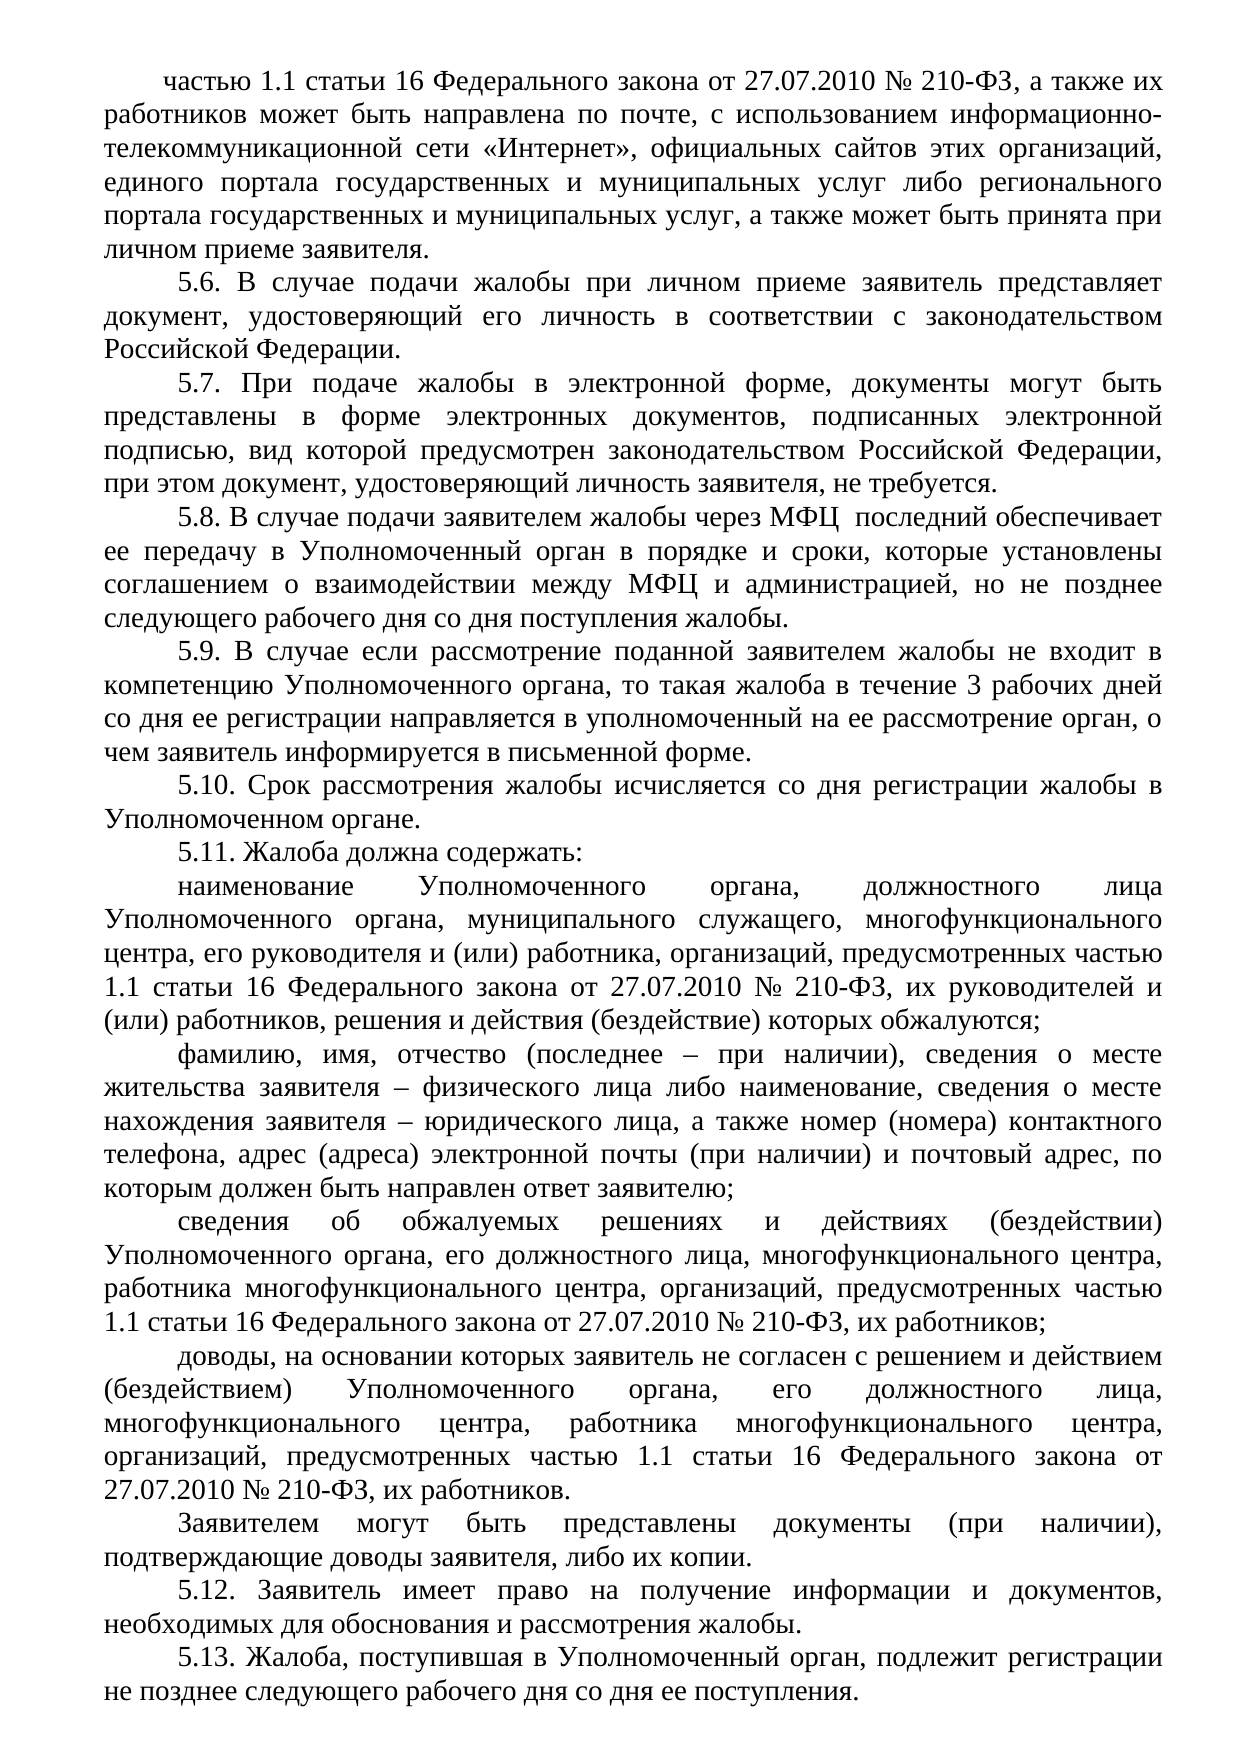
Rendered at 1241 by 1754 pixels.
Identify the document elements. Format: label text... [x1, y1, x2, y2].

text фамилию, имя, отчество (последнее – при наличии), сведения о месте жительства заявителя – физического лица либо наименование, сведения о месте нахождения заявителя – юридического лица, а также номер (номера) контактного телефона, адрес (адреса) электронной почты (при наличии) и почтовый адрес, по которым должен быть направлен ответ заявителю; [103, 1036, 1163, 1203]
text 5.6. В случае подачи жалобы при личном приеме заявитель представляет документ, удостоверяющий его личность в соответствии с законодательством Российской Федерации. [103, 264, 1163, 365]
text Заявителем могут быть представлены документы (при наличии), подтверждающие доводы заявителя, либо их копии. [103, 1505, 1163, 1572]
text сведения об обжалуемых решениях и действиях (бездействии) Уполномоченного органа, его должностного лица, многофункционального центра, работника многофункционального центра, организаций, предусмотренных частью 1.1 статьи 16 Федерального закона от 27.07.2010 № 210-ФЗ, их работников; [103, 1203, 1163, 1338]
text 5.12. Заявитель имеет право на получение информации и документов, необходимых для обоснования и рассмотрения жалобы. [103, 1572, 1163, 1639]
text 5.9. В случае если рассмотрение поданной заявителем жалобы не входит в компетенцию Уполномоченного органа, то такая жалоба в течение 3 рабочих дней со дня ее регистрации направляется в уполномоченный на ее рассмотрение орган, о чем заявитель информируется в письменной форме. [103, 633, 1163, 767]
text 5.10. Срок рассмотрения жалобы исчисляется со дня регистрации жалобы в Уполномоченном органе. [103, 767, 1163, 834]
text наименование Уполномоченного органа, должностного лица Уполномоченного органа, муниципального служащего, многофункционального центра, его руководителя и (или) работника, организаций, предусмотренных частью 1.1 статьи 16 Федерального закона от 27.07.2010 № 210-ФЗ, их руководителей и (или) работников, решения и действия (бездействие) которых обжалуются; [103, 868, 1163, 1036]
text 5.8. В случае подачи заявителем жалобы через МФЦ последний обеспечивает ее передачу в Уполномоченный орган в порядке и сроки, которые установлены соглашением о взаимодействии между МФЦ и администрацией, но не позднее следующего рабочего дня со дня поступления жалобы. [103, 499, 1163, 633]
text доводы, на основании которых заявитель не согласен с решением и действием (бездействием) Уполномоченного органа, его должностного лица, многофункционального центра, работника многофункционального центра, организаций, предусмотренных частью 1.1 статьи 16 Федерального закона от 27.07.2010 № 210-ФЗ, их работников. [103, 1338, 1163, 1505]
text 5.13. Жалоба, поступившая в Уполномоченный орган, подлежит регистрации не позднее следующего рабочего дня со дня ее поступления. [103, 1639, 1163, 1707]
text 5.7. При подаче жалобы в электронной форме, документы могут быть представлены в форме электронных документов, подписанных электронной подписью, вид которой предусмотрен законодательством Российской Федерации, при этом документ, удостоверяющий личность заявителя, не требуется. [103, 365, 1163, 499]
text 5.11. Жалоба должна содержать: [103, 834, 1163, 868]
text частью 1.1 статьи 16 Федерального закона от 27.07.2010 № 210-ФЗ, а также их работников может быть направлена по почте, с использованием информационно-телекоммуникационной сети «Интернет», официальных сайтов этих организаций, единого портала государственных и муниципальных услуг либо регионального портала государственных и муниципальных услуг, а также может быть принята при личном приеме заявителя. [103, 63, 1163, 264]
